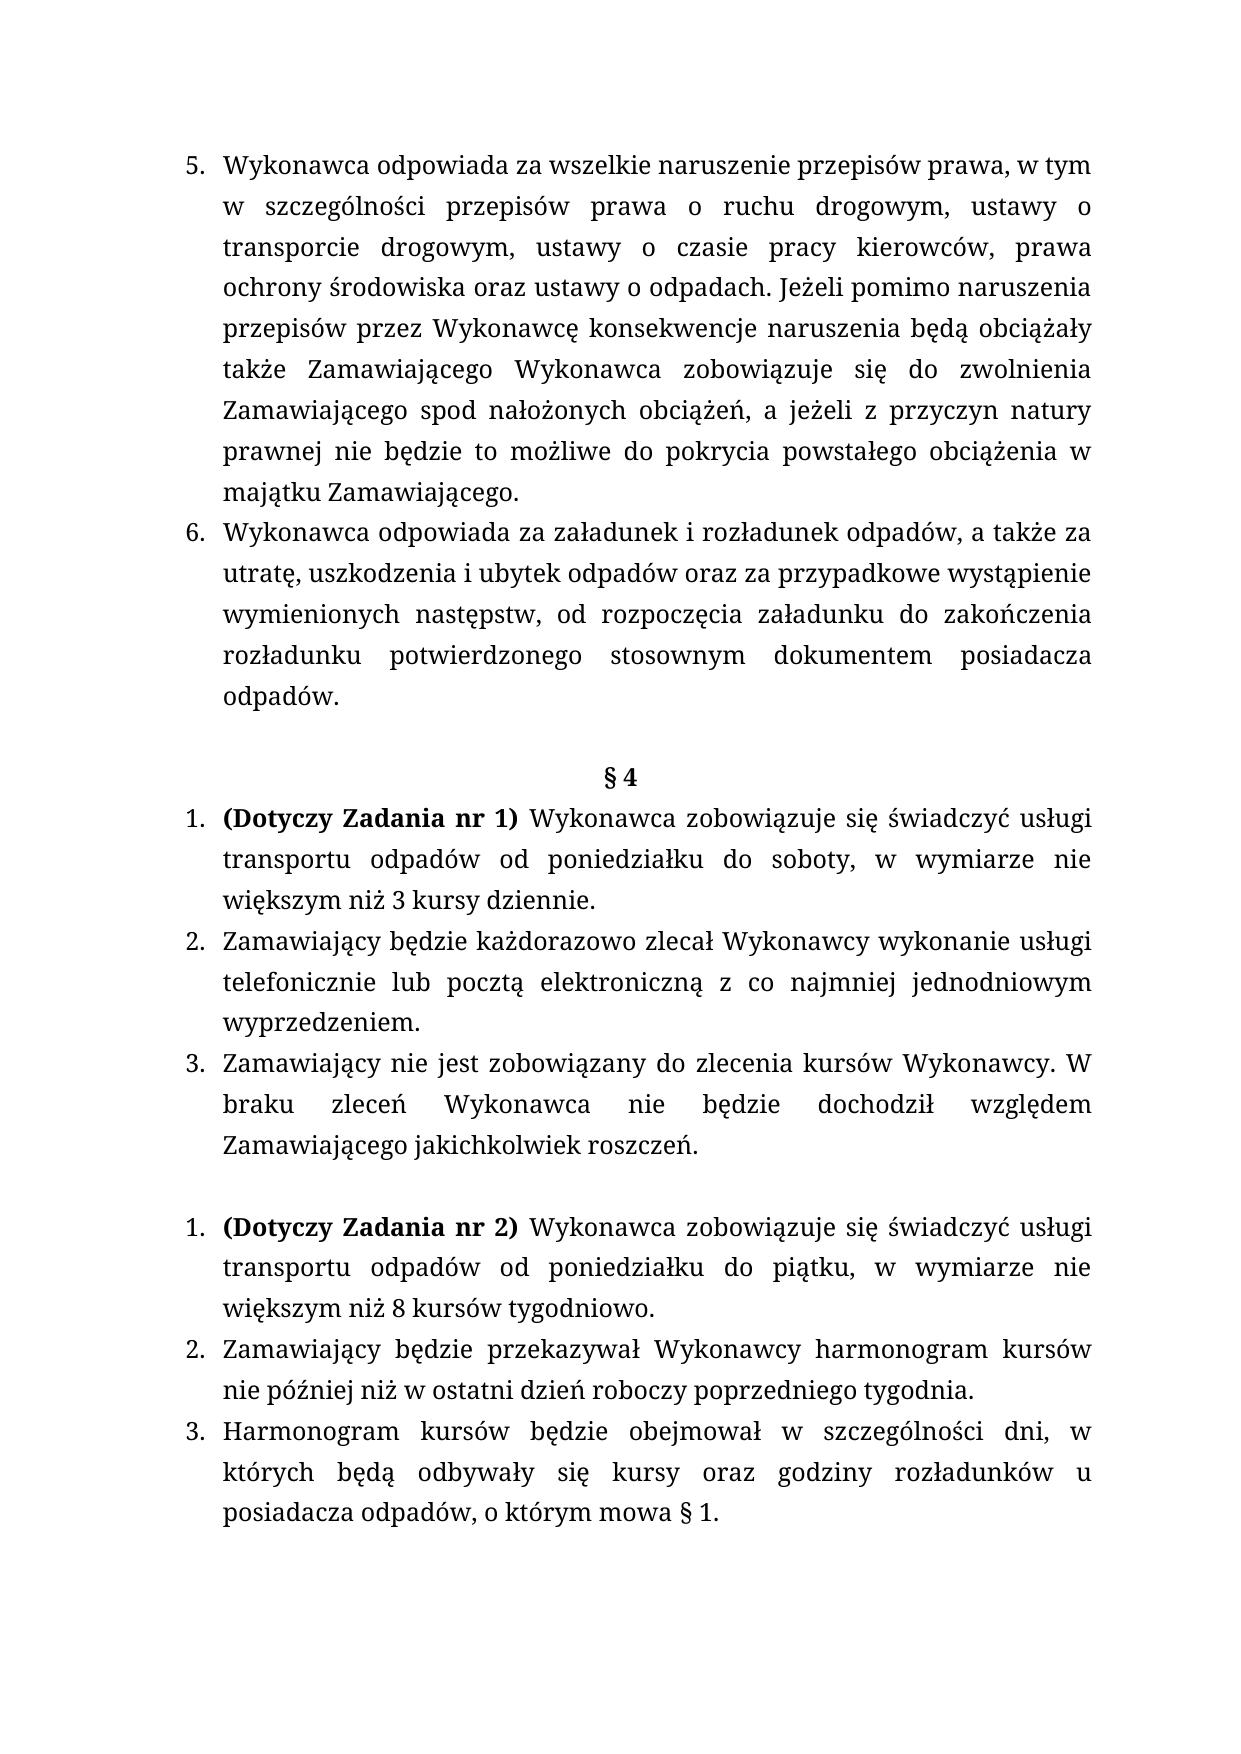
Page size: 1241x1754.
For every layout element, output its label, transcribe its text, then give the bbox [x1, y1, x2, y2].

list Zamawiający będzie przekazywał Wykonawcy harmonogram kursów nie później niż w ostatni dzień roboczy poprzedniego tygodnia. [185, 1332, 1093, 1407]
list Wykonawca odpowiada za wszelkie naruszenie przepisów prawa, w tym w szczególności przepisów prawa o ruchu drogowym, ustawy o transporcie drogowym, ustawy o czasie pracy kierowców, prawa ochrony środowiska oraz ustawy o odpadach. Jeżeli pomimo naruszenia przepisów przez Wykonawcę konsekwencje naruszenia będą obciążały także Zamawiającego Wykonawca zobowiązuje się do zwolnienia Zamawiającego spod nałożonych obciążeń, a jeżeli z przyczyn natury prawnej nie będzie to możliwe do pokrycia powstałego obciążenia w majątku Zamawiającego. [185, 148, 1093, 508]
list Harmonogram kursów będzie obejmował w szczególności dni, w których będą odbywały się kursy oraz godziny rozładunków u posiadacza odpadów, o którym mowa § 1. [185, 1413, 1093, 1529]
list § 4 [148, 760, 1093, 794]
list (Dotyczy Zadania nr 2) Wykonawca zobowiązuje się świadczyć usługi transportu odpadów od poniedziałku do piątku, w wymiarze nie większym niż 8 kursów tygodniowo. [185, 1209, 1093, 1325]
list Wykonawca odpowiada za załadunek i rozładunek odpadów, a także za utratę, uszkodzenia i ubytek odpadów oraz za przypadkowe wystąpienie wymienionych następstw, od rozpoczęcia załadunku do zakończenia rozładunku potwierdzonego stosownym dokumentem posiadacza odpadów. [185, 515, 1093, 712]
list (Dotyczy Zadania nr 1) Wykonawca zobowiązuje się świadczyć usługi transportu odpadów od poniedziałku do soboty, w wymiarze nie większym niż 3 kursy dziennie. [185, 801, 1093, 917]
list Zamawiający nie jest zobowiązany do zlecenia kursów Wykonawcy. W braku zleceń Wykonawca nie będzie dochodził względem Zamawiającego jakichkolwiek roszczeń. [185, 1046, 1093, 1162]
list Zamawiający będzie każdorazowo zlecał Wykonawcy wykonanie usługi telefonicznie lub pocztą elektroniczną z co najmniej jednodniowym wyprzedzeniem. [185, 923, 1093, 1039]
